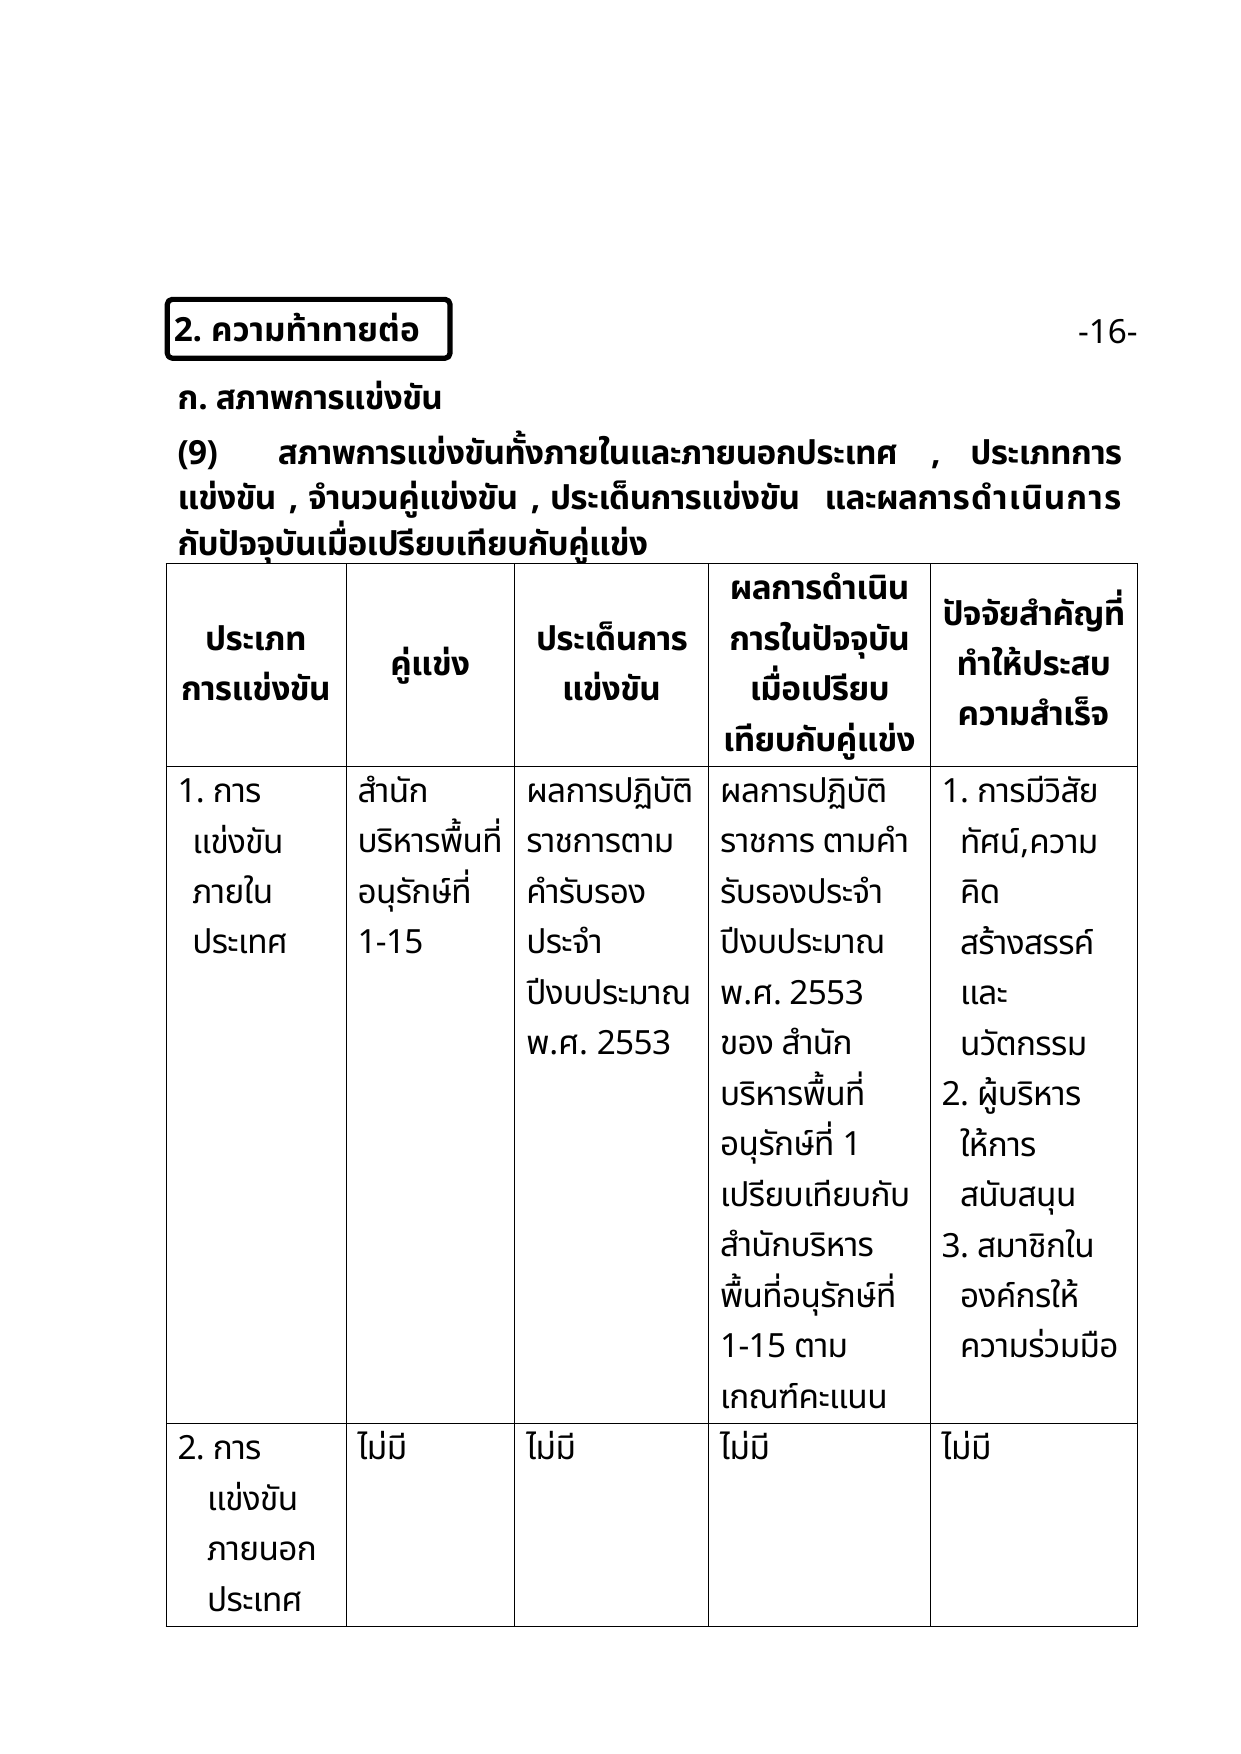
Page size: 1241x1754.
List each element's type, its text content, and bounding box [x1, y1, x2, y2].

table_header ผลการดำเนินการในปัจจุบันเมื่อเปรียบเทียบกับคู่แข่ง [709, 564, 930, 766]
table_cell 1. การแข่งขัน ภายในประเทศ [167, 767, 346, 1423]
text (9) สภาพการแข่งขันทั้งภายในและภายนอกประเทศ , ประเภทการแข่งขัน , จำนวนคู่แข่งขัน , ประเด็นการแข่งขัน และผลการดำเนินการ กับปัจจุบันเมื่อเปรียบเทียบกับคู่แข่ง [177, 428, 1122, 563]
table_cell ไม่มี [515, 1424, 708, 1626]
table_header ปัจจัยสำคัญที่ทำให้ประสบความสำเร็จ [931, 564, 1137, 766]
table_cell ไม่มี [931, 1424, 1137, 1626]
table_cell 2. การแข่งขันภายนอกประเทศ [167, 1424, 346, 1626]
table_header ประเด็นการแข่งขัน [515, 564, 708, 766]
table_cell 1. การมีวิสัยทัศน์,ความคิดสร้างสรรค์ และนวัตกรรม 2. ผู้บริหารให้การสนับสนุน 3. สมาชิกในองค์กรให้ความร่วมมือ [931, 767, 1137, 1423]
table_header คู่แข่ง [347, 564, 514, 766]
text ก. สภาพการแข่งขัน [177, 374, 1122, 424]
table_header ประเภท การแข่งขัน [167, 564, 346, 766]
table_cell ผลการปฏิบัติราชการ ตามคำรับรองประจำปีงบประมาณ พ.ศ. 2553 ของ สำนักบริหารพื้นที่อนุรักษ์ที่ 1 เปรียบเทียบกับสำนักบริหารพื้นที่อนุรักษ์ที่ 1-15 ตามเกณฑ์คะแนน [709, 767, 930, 1423]
table_cell สำนักบริหารพื้นที่อนุรักษ์ที่ 1-15 [347, 767, 514, 1423]
table_cell ไม่มี [347, 1424, 514, 1626]
table_cell ไม่มี [709, 1424, 930, 1626]
table_cell ผลการปฏิบัติราชการตามคำรับรอง ประจำปีงบประมาณ พ.ศ. 2553 [515, 767, 708, 1423]
